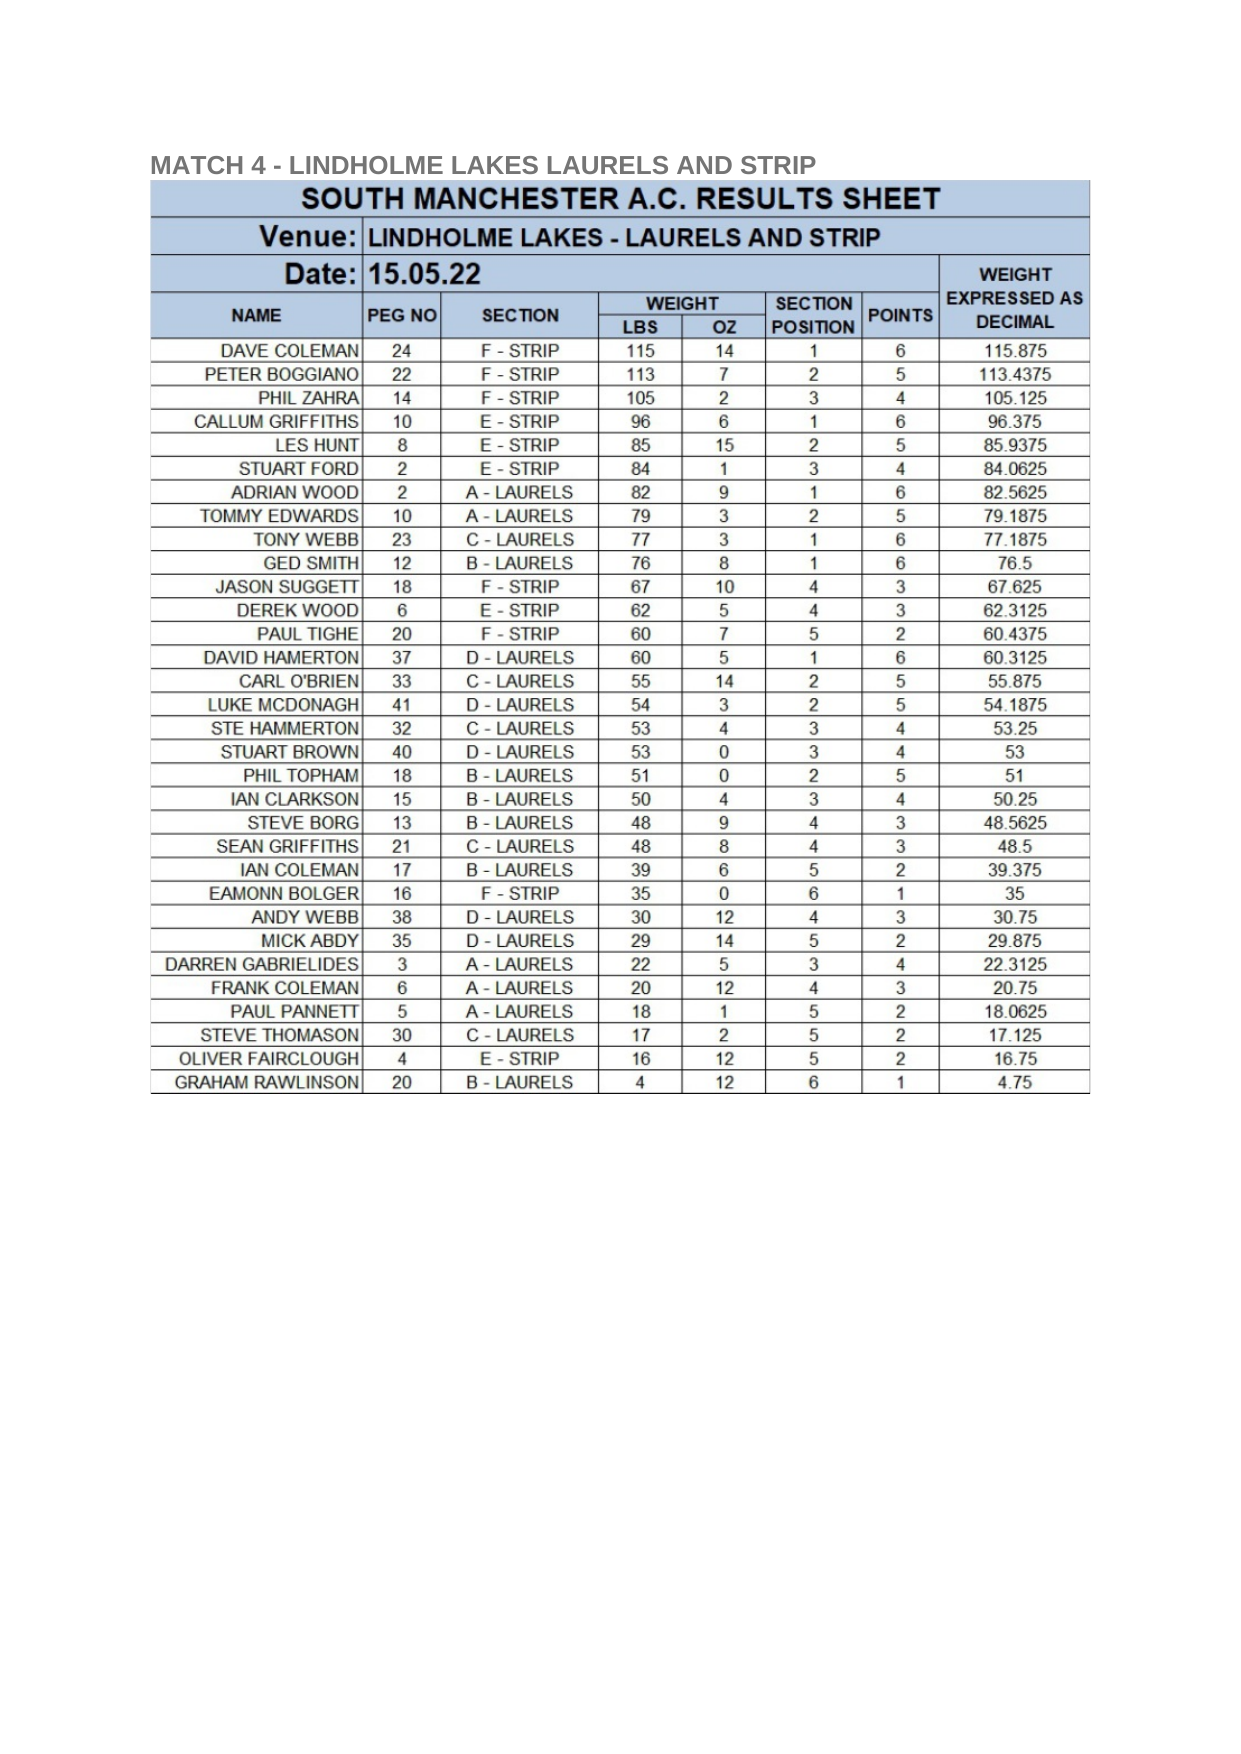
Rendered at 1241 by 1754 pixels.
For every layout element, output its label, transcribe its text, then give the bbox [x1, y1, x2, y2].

picture [150, 180, 1091, 1094]
text MATCH 4 - LINDHOLME LAKES LAURELS AND STRIP [150, 150, 1090, 180]
